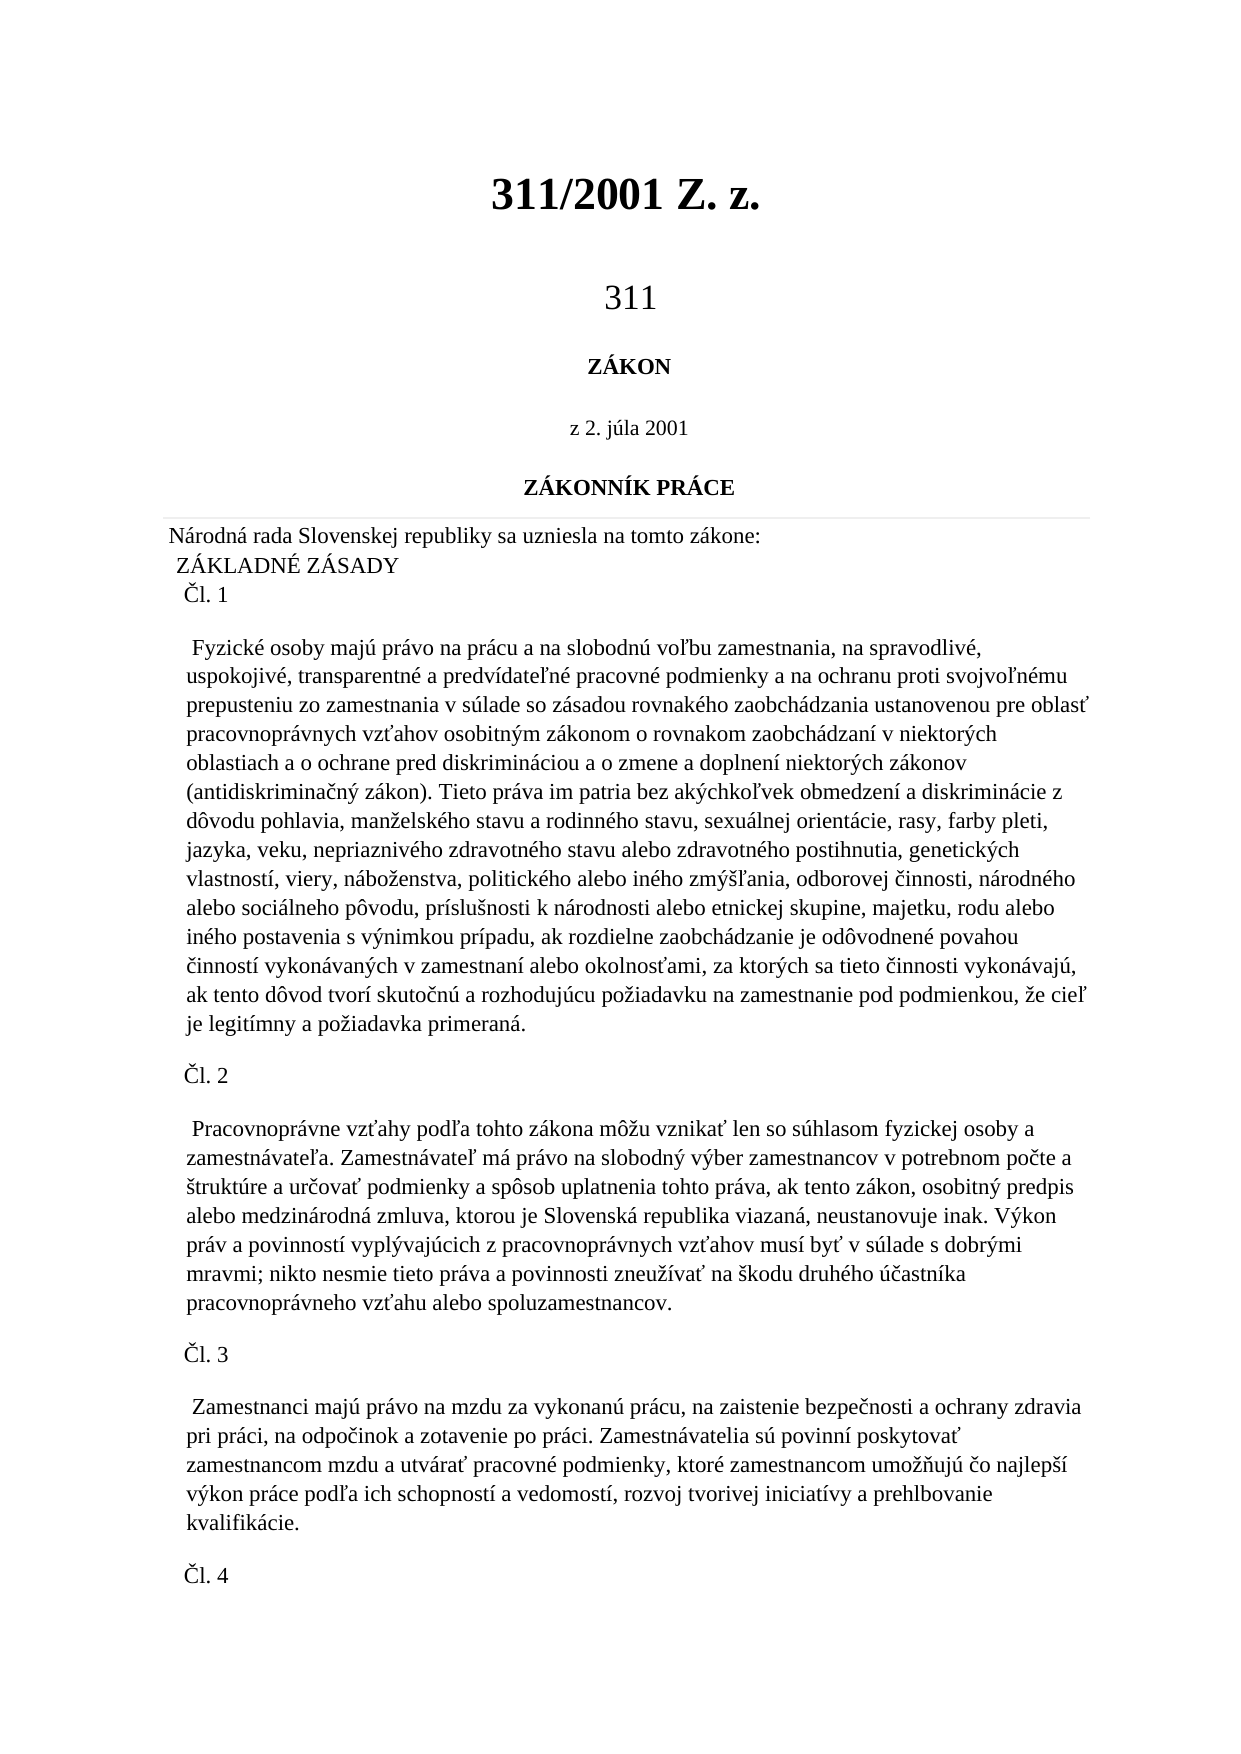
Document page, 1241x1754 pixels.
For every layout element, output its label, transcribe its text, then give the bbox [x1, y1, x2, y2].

text 311/2001 Z. z. [162, 167, 1090, 219]
text ZÁKLADNÉ ZÁSADY [170, 552, 1090, 579]
text Čl. 1 [178, 581, 1090, 608]
text 311 [162, 276, 1090, 317]
text ZÁKON [162, 353, 1090, 380]
text Čl. 4 [178, 1562, 1090, 1588]
text Národná rada Slovenskej republiky sa uzniesla na tomto zákone: [162, 522, 1090, 548]
text Zamestnanci majú právo na mzdu za vykonanú prácu, na zaistenie bezpečnosti a ochrany zdravia pri práci, na odpočinok a zotavenie po práci. Zamestnávatelia sú povinní poskytovať zamestnancom mzdu a utvárať pracovné podmienky, ktoré zamestnancom umožňujú čo najlepší výkon práce podľa ich schopností a vedomostí, rozvoj tvorivej iniciatívy a prehlbovanie kvalifikácie. [186, 1393, 1090, 1536]
text ZÁKONNÍK PRÁCE [162, 474, 1090, 519]
text Čl. 2 [178, 1062, 1090, 1089]
text z 2. júla 2001 [162, 414, 1090, 440]
text Čl. 3 [178, 1341, 1090, 1367]
text Fyzické osoby majú právo na prácu a na slobodnú voľbu zamestnania, na spravodlivé, uspokojivé, transparentné a predvídateľné pracovné podmienky a na ochranu proti svojvoľnému prepusteniu zo zamestnania v súlade so zásadou rovnakého zaobchádzania ustanovenou pre oblasť pracovnoprávnych vzťahov osobitným zákonom o rovnakom zaobchádzaní v niektorých oblastiach a o ochrane pred diskrimináciou a o zmene a doplnení niektorých zákonov (antidiskriminačný zákon). Tieto práva im patria bez akýchkoľvek obmedzení a diskriminácie z dôvodu pohlavia, manželského stavu a rodinného stavu, sexuálnej orientácie, rasy, farby pleti, jazyka, veku, nepriaznivého zdravotného stavu alebo zdravotného postihnutia, genetických vlastností, viery, náboženstva, politického alebo iného zmýšľania, odborovej činnosti, národného alebo sociálneho pôvodu, príslušnosti k národnosti alebo etnickej skupine, majetku, rodu alebo iného postavenia s výnimkou prípadu, ak rozdielne zaobchádzanie je odôvodnené povahou činností vykonávaných v zamestnaní alebo okolnosťami, za ktorých sa tieto činnosti vykonávajú, ak tento dôvod tvorí skutočnú a rozhodujúcu požiadavku na zamestnanie pod podmienkou, že cieľ je legitímny a požiadavka primeraná. [186, 634, 1090, 1036]
text Pracovnoprávne vzťahy podľa tohto zákona môžu vznikať len so súhlasom fyzickej osoby a zamestnávateľa. Zamestnávateľ má právo na slobodný výber zamestnancov v potrebnom počte a štruktúre a určovať podmienky a spôsob uplatnenia tohto práva, ak tento zákon, osobitný predpis alebo medzinárodná zmluva, ktorou je Slovenská republika viazaná, neustanovuje inak. Výkon práv a povinností vyplývajúcich z pracovnoprávnych vzťahov musí byť v súlade s dobrými mravmi; nikto nesmie tieto práva a povinnosti zneužívať na škodu druhého účastníka pracovnoprávneho vzťahu alebo spoluzamestnancov. [186, 1115, 1090, 1315]
